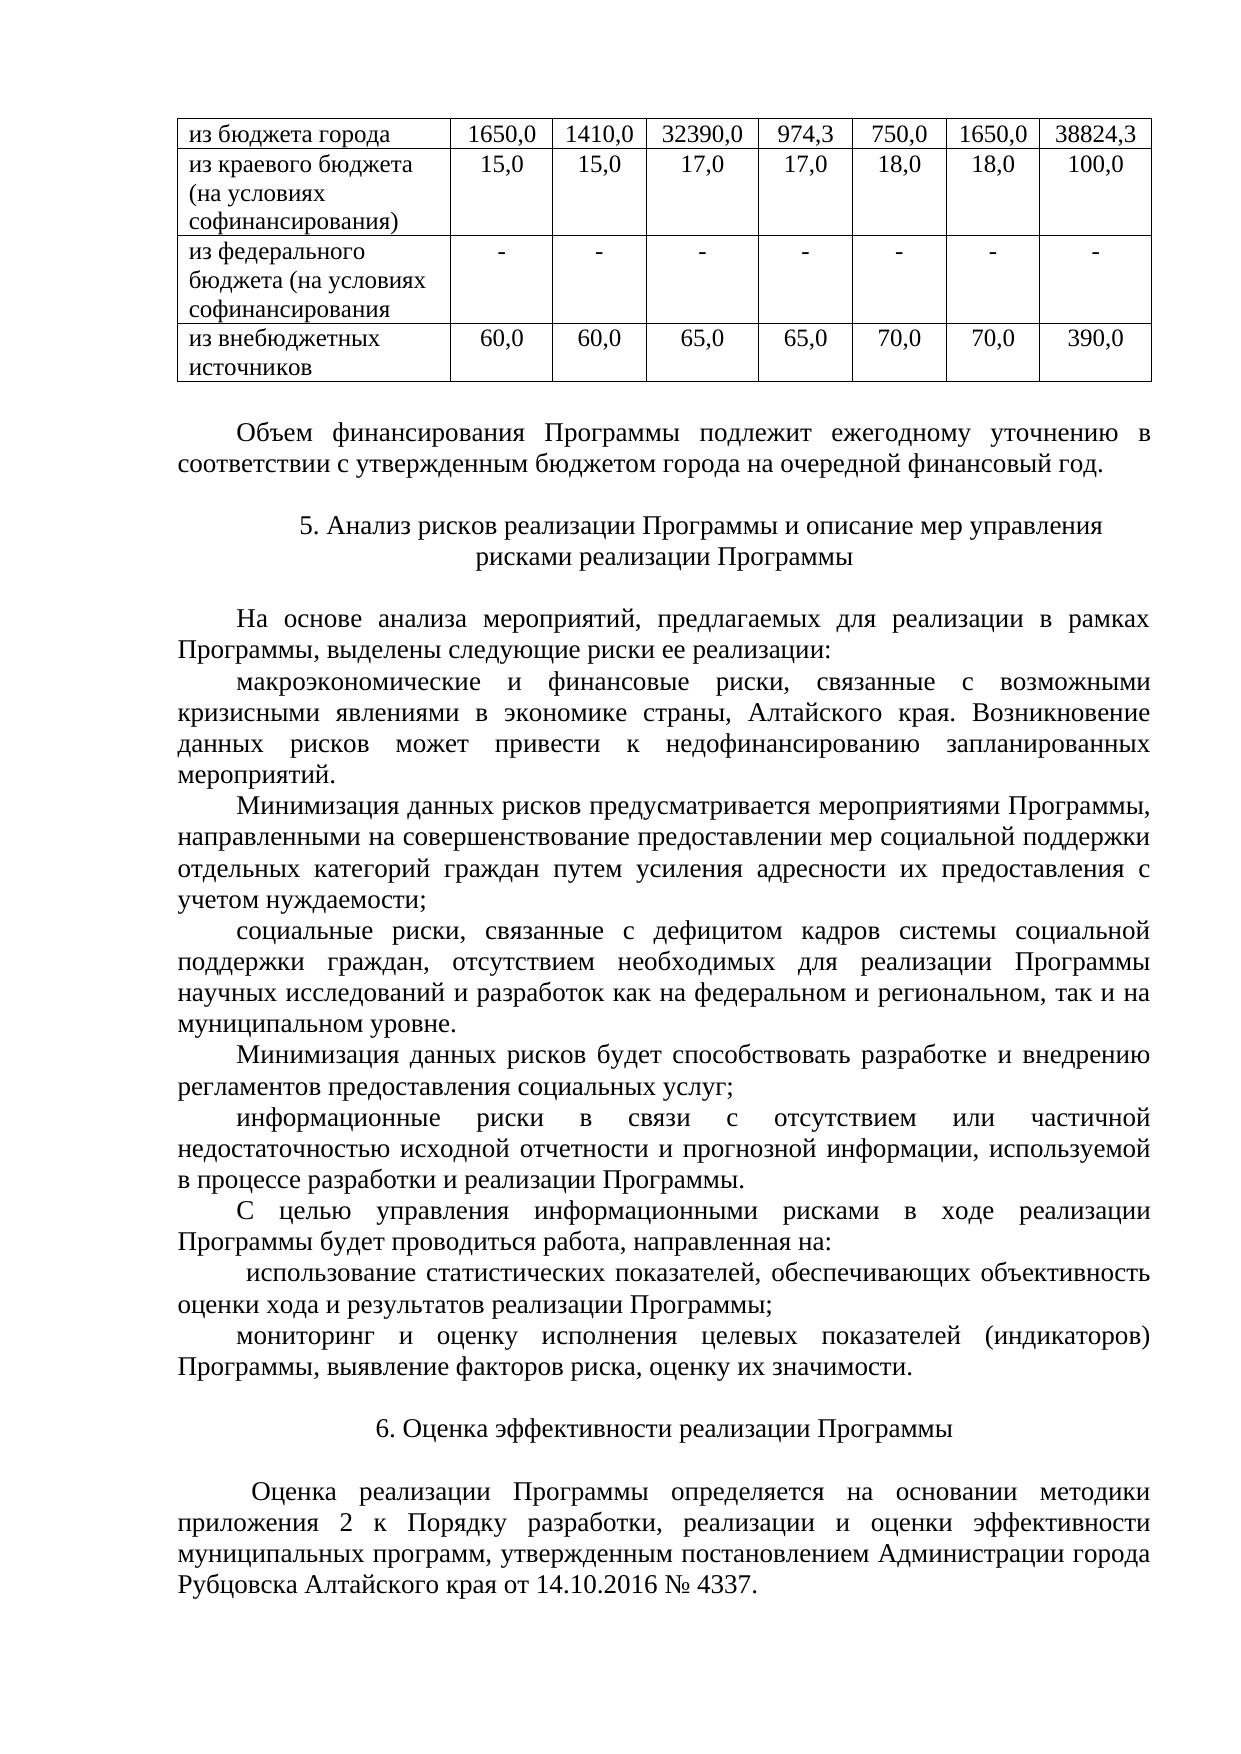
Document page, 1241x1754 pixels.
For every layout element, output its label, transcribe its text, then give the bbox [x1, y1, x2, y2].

table_cell из краевого бюджета (на условиях софинансирования) [178, 149, 450, 235]
table_cell из внебюджетных источников [178, 324, 450, 381]
table_cell 750,0 [853, 119, 946, 148]
table_cell - [647, 236, 758, 322]
table_cell - [553, 236, 646, 322]
table_cell 390,0 [1040, 324, 1151, 381]
table_cell 18,0 [947, 149, 1039, 235]
text С целью управления информационными рисками в ходе реализации Программы будет проводиться работа, направленная на: [177, 1194, 1152, 1257]
text 5. Анализ рисков реализации Программы и описание мер управления рисками реализации Программы [177, 509, 1152, 571]
table_cell 70,0 [947, 324, 1039, 381]
table_cell 17,0 [647, 149, 758, 235]
table_cell - [759, 236, 852, 322]
text использование статистических показателей, обеспечивающих объективность оценки хода и результатов реализации Программы; [177, 1257, 1152, 1319]
text На основе анализа мероприятий, предлагаемых для реализации в рамках Программы, выделены следующие риски ее реализации: [177, 602, 1152, 665]
table_cell - [1040, 236, 1151, 322]
text макроэкономические и финансовые риски, связанные с возможными кризисными явлениями в экономике страны, Алтайского края. Возникновение данных рисков может привести к недофинансированию запланированных мероприятий. [177, 665, 1152, 789]
table_cell 65,0 [759, 324, 852, 381]
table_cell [178, 236, 450, 322]
table_cell 1410,0 [553, 119, 646, 148]
table_cell 17,0 [759, 149, 852, 235]
table_cell 70,0 [853, 324, 946, 381]
table_cell - [947, 236, 1039, 322]
table_cell - [451, 236, 552, 322]
text информационные риски в связи с отсутствием или частичной недостаточностью исходной отчетности и прогнозной информации, используемой в процессе разработки и реализации Программы. [177, 1101, 1152, 1194]
table_cell - [853, 236, 946, 322]
table_cell 18,0 [853, 149, 946, 235]
text Минимизация данных рисков будет способствовать разработке и внедрению регламентов предоставления социальных услуг; [177, 1038, 1152, 1101]
table_cell 60,0 [451, 324, 552, 381]
table_cell 65,0 [647, 324, 758, 381]
table_cell 60,0 [553, 324, 646, 381]
table_cell 1650,0 [947, 119, 1039, 148]
table_cell 974,3 [759, 119, 852, 148]
table_cell 100,0 [1040, 149, 1151, 235]
text Объем финансирования Программы подлежит ежегодному уточнению в соответствии с утвержденным бюджетом города на очередной финансовый год. [177, 416, 1152, 478]
table_cell 38824,3 [1040, 119, 1151, 148]
table_cell 32390,0 [647, 119, 758, 148]
text социальные риски, связанные с дефицитом кадров системы социальной поддержки граждан, отсутствием необходимых для реализации Программы научных исследований и разработок как на федеральном и региональном, так и на муниципальном уровне. [177, 914, 1152, 1038]
table_cell из бюджета города [178, 119, 450, 148]
table_cell 15,0 [553, 149, 646, 235]
text Оценка реализации Программы определяется на основании методики приложения 2 к Порядку разработки, реализации и оценки эффективности муниципальных программ, утвержденным постановлением Администрации города Рубцовска Алтайского края от 14.10.2016 № 4337. [177, 1474, 1152, 1599]
text 6. Оценка эффективности реализации Программы [177, 1412, 1152, 1443]
table_cell 15,0 [451, 149, 552, 235]
text Минимизация данных рисков предусматривается мероприятиями Программы, направленными на совершенствование предоставлении мер социальной поддержки отдельных категорий граждан путем усиления адресности их предоставления с учетом нуждаемости; [177, 789, 1152, 914]
text мониторинг и оценку исполнения целевых показателей (индикаторов) Программы, выявление факторов риска, оценку их значимости. [177, 1319, 1152, 1381]
table_cell 1650,0 [451, 119, 552, 148]
